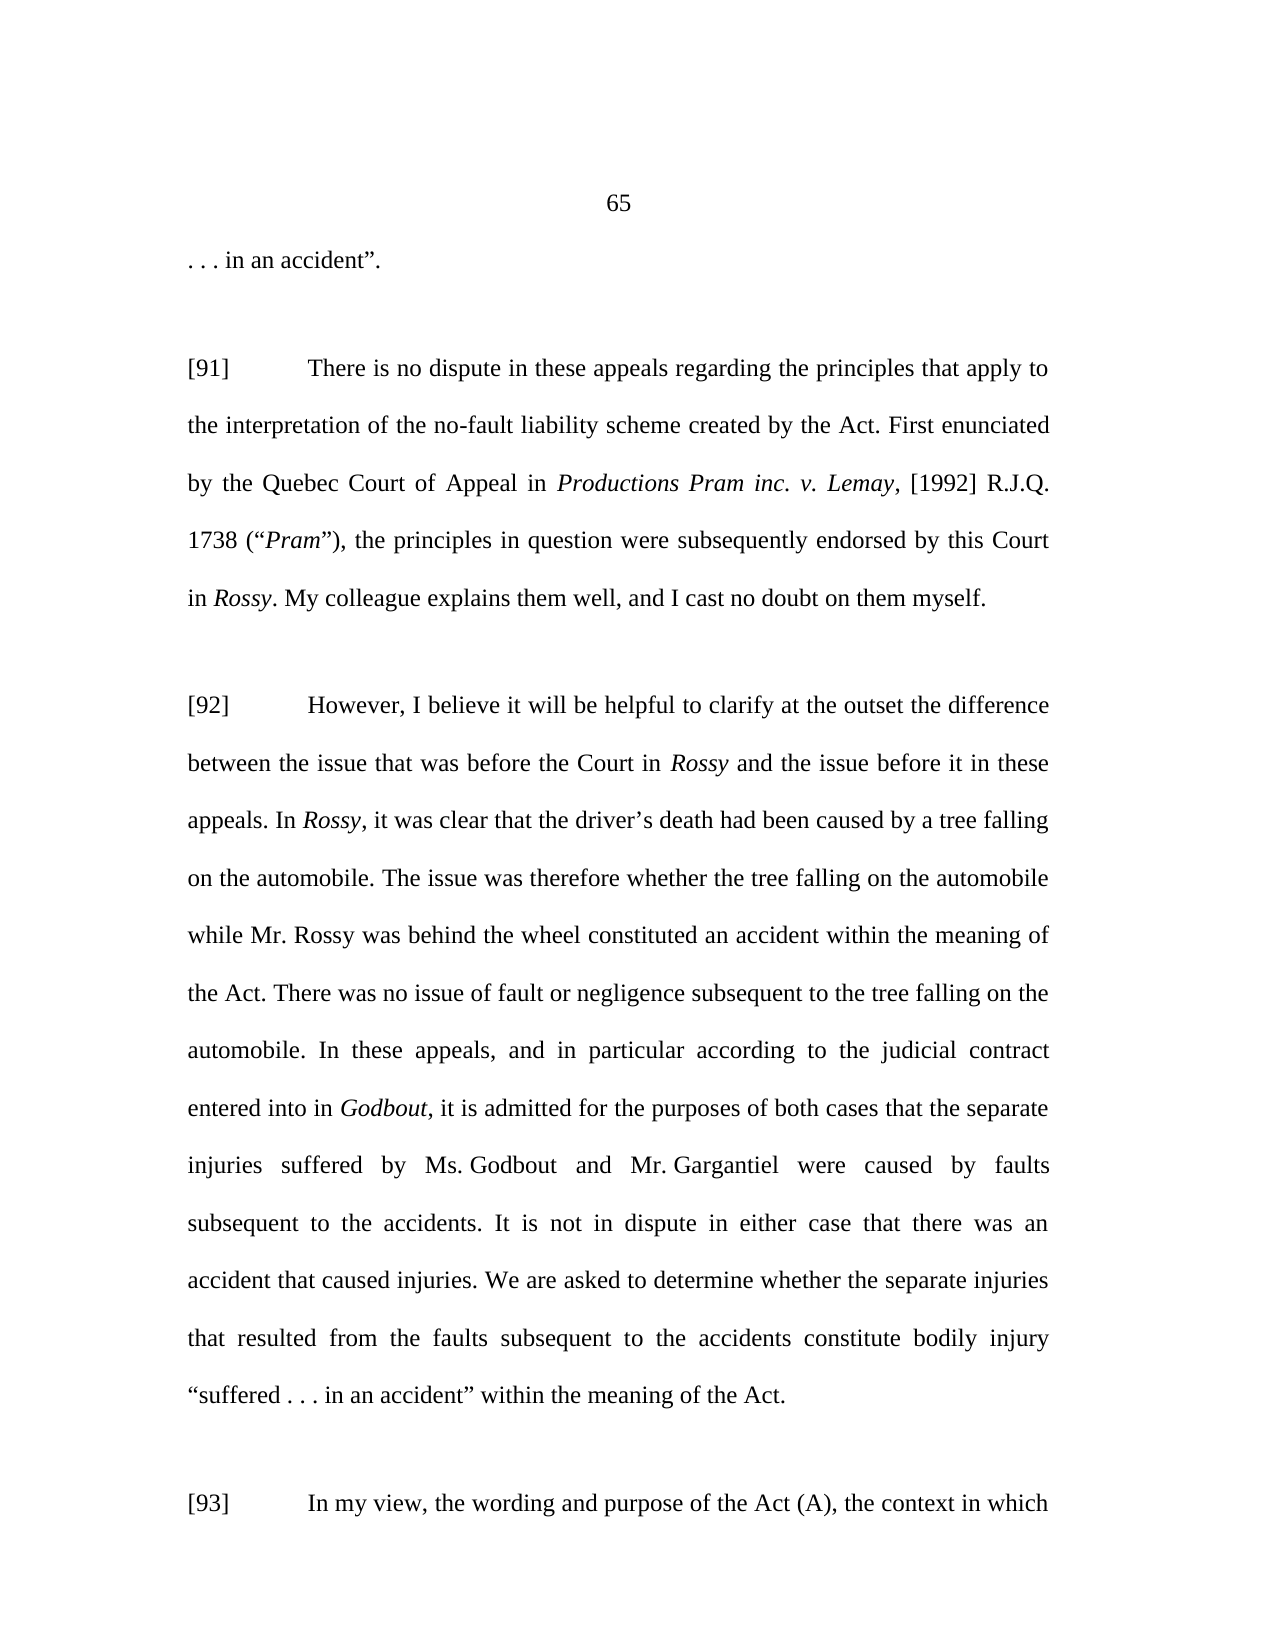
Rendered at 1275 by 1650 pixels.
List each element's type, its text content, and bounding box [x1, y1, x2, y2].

text However, I believe it will be helpful to clarify at the outset the difference between the issue that was before the Court in Rossy and the issue before it in these appeals. In Rossy, it was clear that the driver’s death had been caused by a tree falling on the automobile. The issue was therefore whether the tree falling on the automobile while Mr. Rossy was behind the wheel constituted an accident within the meaning of the Act. There was no issue of fault or negligence subsequent to the tree falling on the automobile. In these appeals, and in particular according to the judicial contract entered into in Godbout, it is admitted for the purposes of both cases that the separate injuries suffered by Ms. Godbout and Mr. Gargantiel were caused by faults subsequent to the accidents. It is not in dispute in either case that there was an accident that caused injuries. We are asked to determine whether the separate injuries that resulted from the faults subsequent to the accidents constitute bodily injury “suffered . . . in an accident” within the meaning of the Act. [187, 690, 1050, 1409]
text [187, 245, 1050, 274]
text There is no dispute in these appeals regarding the principles that apply to the interpretation of the no-fault liability scheme created by the Act. First enunciated by the Quebec Court of Appeal in Productions Pram inc. v. Lemay, [1992] R.J.Q. 1738 (“Pram”), the principles in question were subsequently endorsed by this Court in Rossy. My colleague explains them well, and I cast no doubt on them myself. [187, 353, 1050, 611]
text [187, 1488, 1050, 1516]
